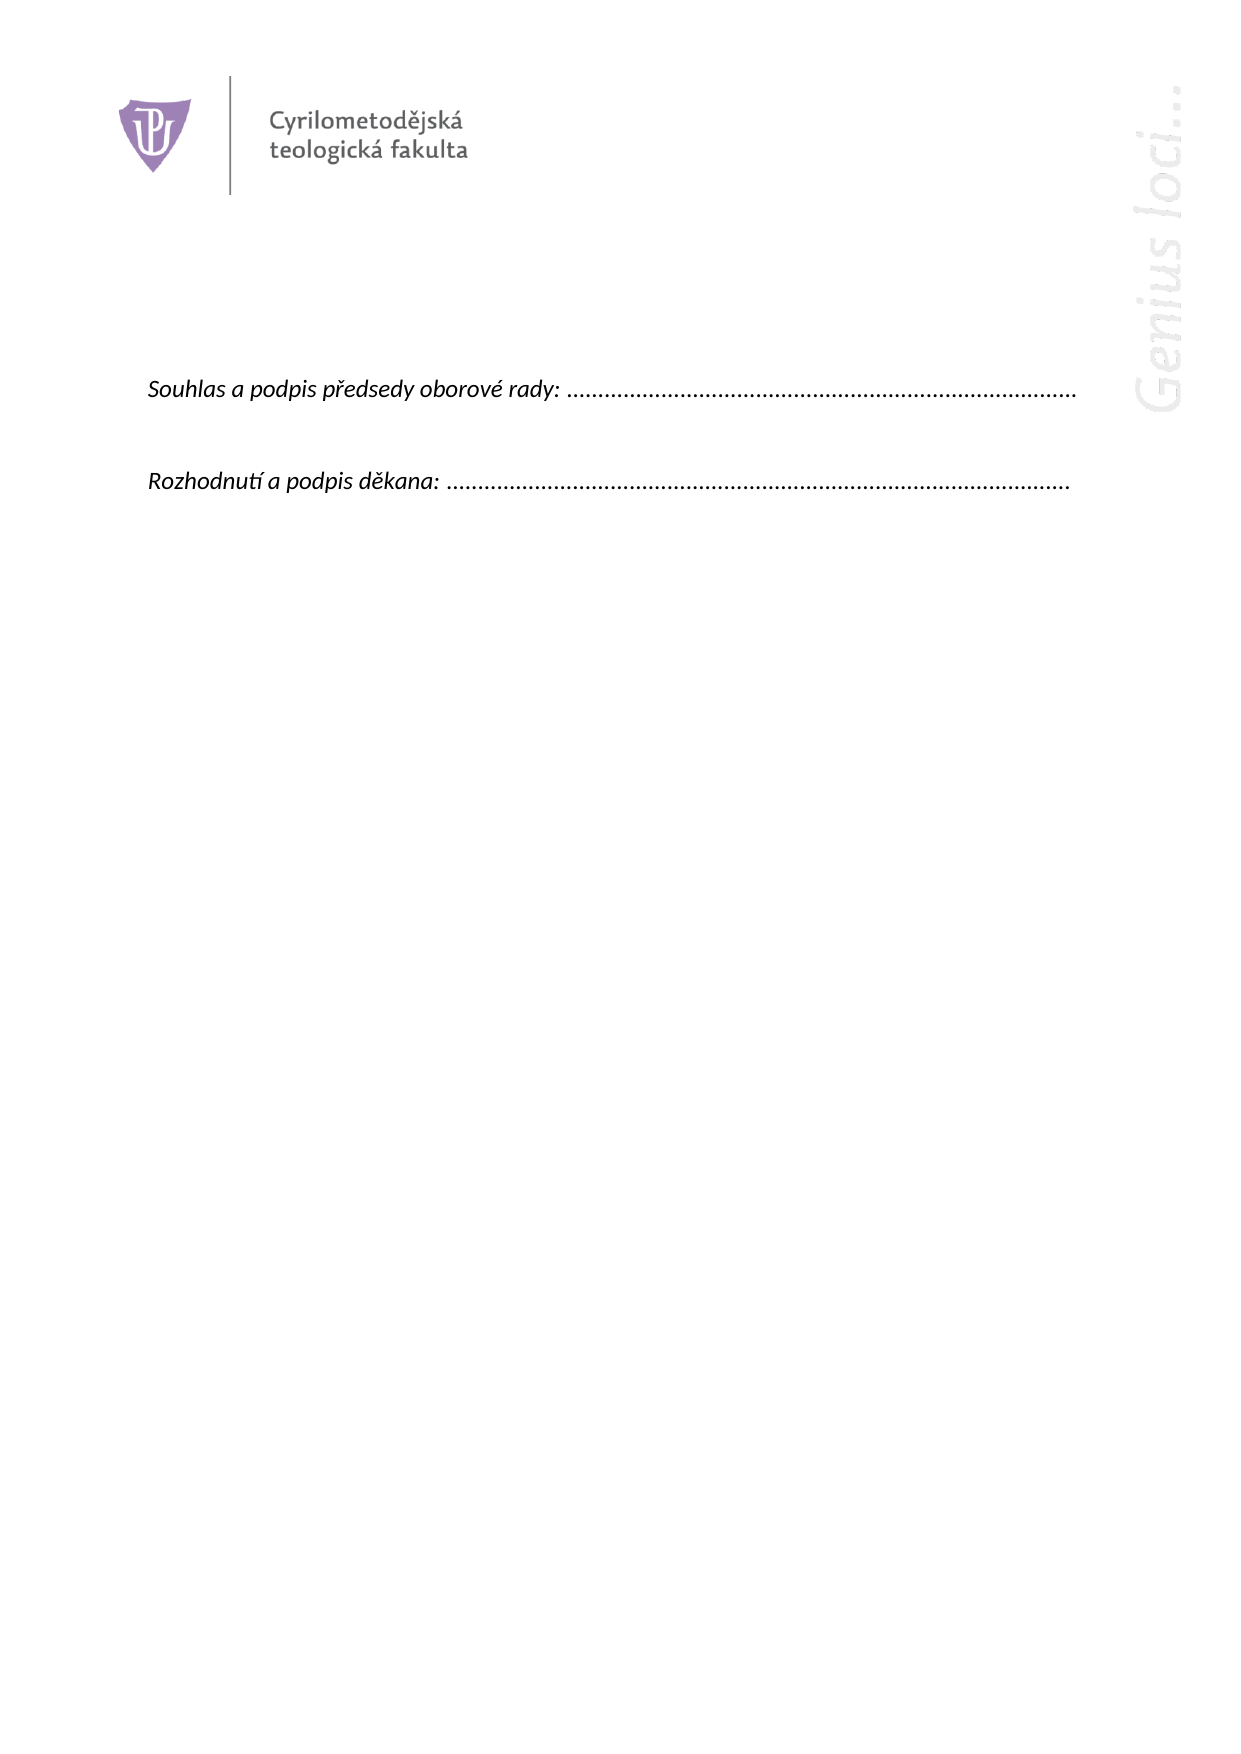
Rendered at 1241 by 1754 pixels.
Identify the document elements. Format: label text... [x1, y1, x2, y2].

picture [118, 76, 468, 195]
text Souhlas a podpis předsedy oborové rady: ................................................................................. [148, 373, 1092, 404]
text Rozhodnutí a podpis děkana: ................................................................................................... [148, 465, 1092, 496]
picture [1132, 86, 1181, 412]
